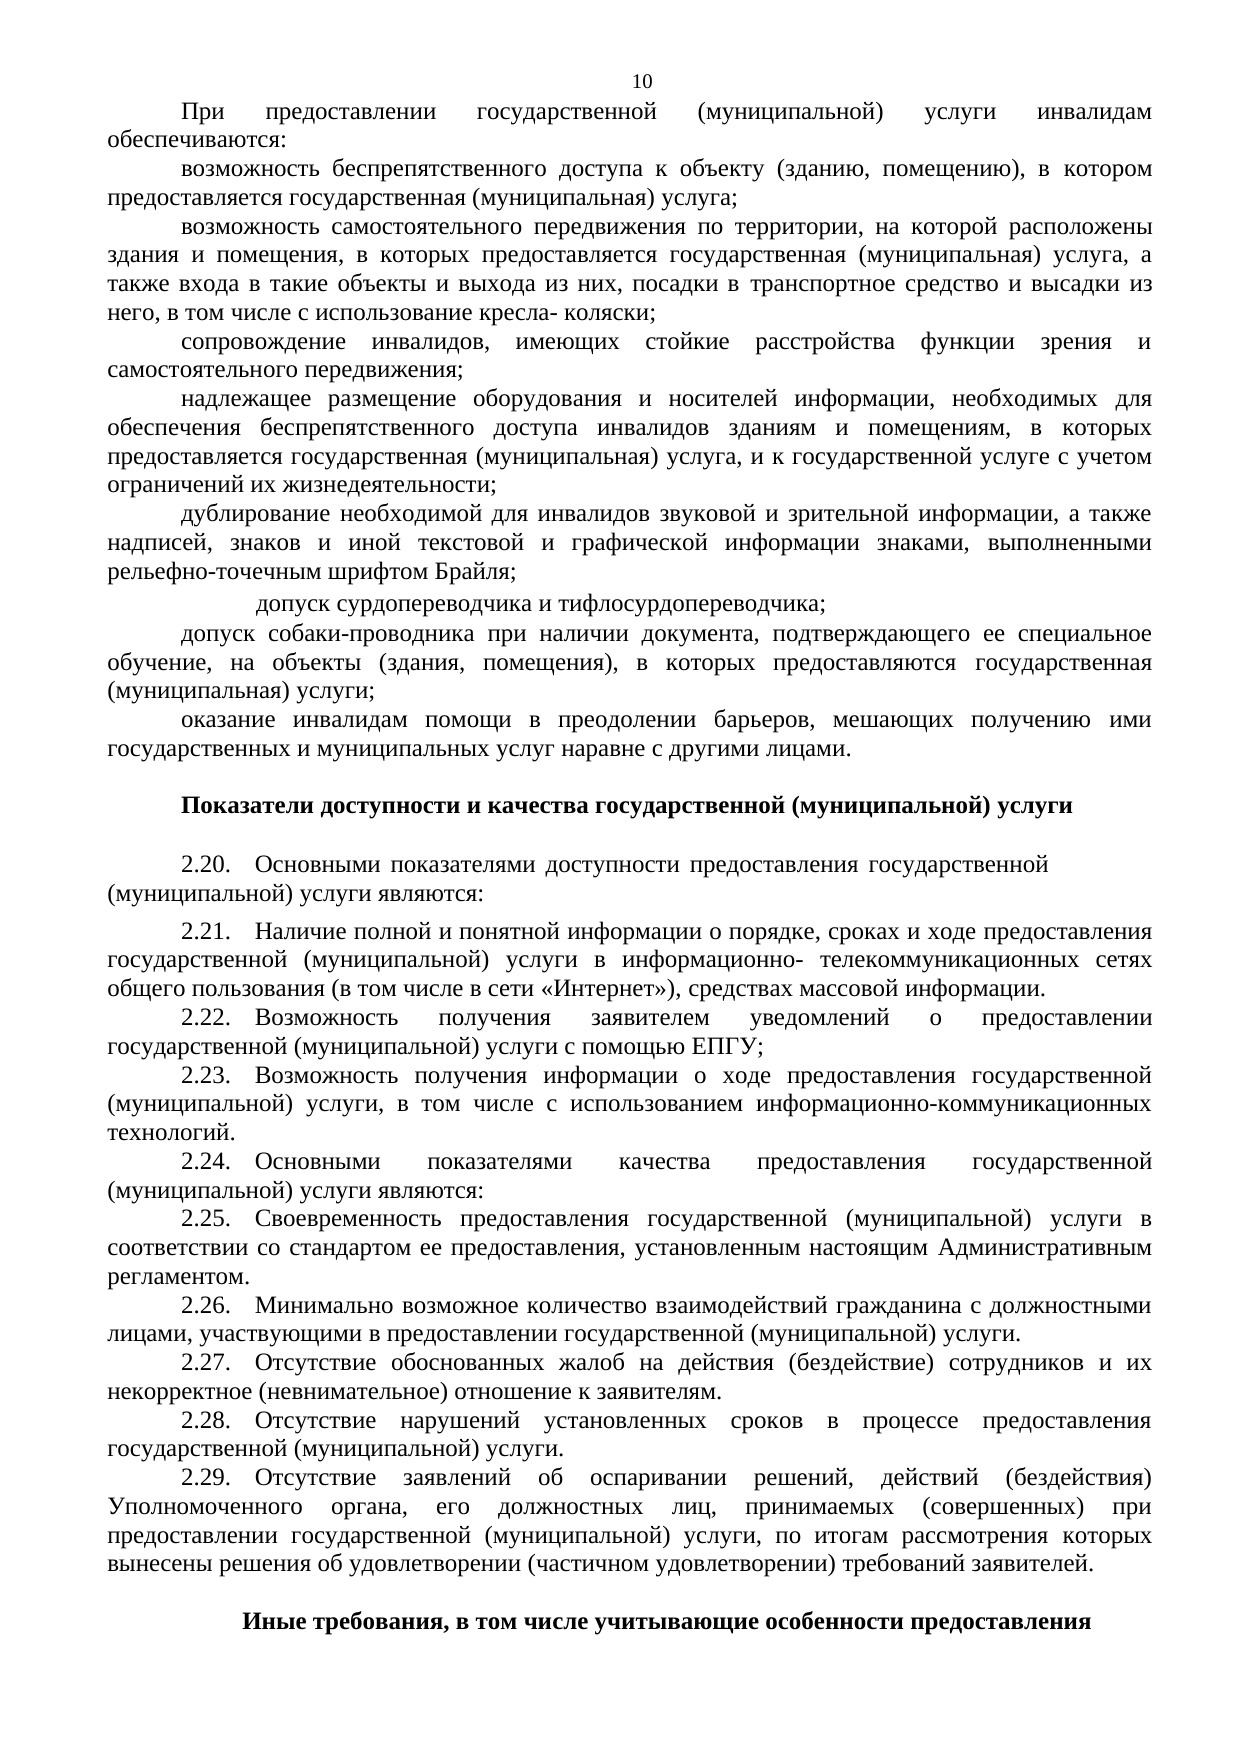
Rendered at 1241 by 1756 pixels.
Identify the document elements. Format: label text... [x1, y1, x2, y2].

list Возможность получения заявителем уведомлений о предоставлении государственной (муниципальной) услуги с помощью ЕПГУ; [107, 1002, 1152, 1060]
list Основными показателями доступности предоставления государственной (муниципальной) услуги являются: [107, 849, 1152, 907]
text оказание инвалидам помощи в преодолении барьеров, мешающих получению ими государственных и муниципальных услуг наравне с другими лицами. [107, 704, 1152, 762]
text сопровождение инвалидов, имеющих стойкие расстройства функции зрения и самостоятельного передвижения; [107, 326, 1152, 383]
text возможность беспрепятственного доступа к объекту (зданию, помещению), в котором предоставляется государственная (муниципальная) услуга; [107, 153, 1152, 211]
list Отсутствие нарушений установленных сроков в процессе предоставления государственной (муниципальной) услуги. [107, 1405, 1152, 1462]
list Возможность получения информации о ходе предоставления государственной (муниципальной) услуги, в том числе с использованием информационно-коммуникационных технологий. [107, 1060, 1152, 1146]
text возможность самостоятельного передвижения по территории, на которой расположены здания и помещения, в которых предоставляется государственная (муниципальная) услуга, а также входа в такие объекты и выхода из них, посадки в транспортное средство и высадки из него, в том числе с использование кресла- коляски; [107, 211, 1153, 326]
list Отсутствие обоснованных жалоб на действия (бездействие) сотрудников и их некорректное (невнимательное) отношение к заявителям. [107, 1347, 1152, 1405]
text допуск собаки-проводника при наличии документа, подтверждающего ее специальное обучение, на объекты (здания, помещения), в которых предоставляются государственная (муниципальная) услуги; [107, 618, 1152, 704]
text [111, 1606, 1149, 1635]
text При предоставлении государственной (муниципальной) услуги инвалидам обеспечиваются: [107, 96, 1152, 153]
list Своевременность предоставления государственной (муниципальной) услуги в соответствии со стандартом ее предоставления, установленным настоящим Административным регламентом. [107, 1203, 1152, 1290]
list Основными показателями качества предоставления государственной (муниципальной) услуги являются: [107, 1146, 1152, 1203]
text допуск сурдопереводчика и тифлосурдопереводчика; [182, 584, 1167, 618]
list Минимально возможное количество взаимодействий гражданина с должностными лицами, участвующими в предоставлении государственной (муниципальной) услуги. [107, 1290, 1152, 1347]
text надлежащее размещение оборудования и носителей информации, необходимых для обеспечения беспрепятственного доступа инвалидов зданиям и помещениям, в которых предоставляется государственная (муниципальная) услуга, и к государственной услуге с учетом ограничений их жизнедеятельности; [107, 383, 1152, 498]
list Наличие полной и понятной информации о порядке, сроках и ходе предоставления государственной (муниципальной) услуги в информационно- телекоммуникационных сетях общего пользования (в том числе в сети «Интернет»), средствах массовой информации. [107, 916, 1153, 1002]
text Показатели доступности и качества государственной (муниципальной) услуги [107, 791, 1167, 819]
list Отсутствие заявлений об оспаривании решений, действий (бездействия) Уполномоченного органа, его должностных лиц, принимаемых (совершенных) при предоставлении государственной (муниципальной) услуги, по итогам рассмотрения которых вынесены решения об удовлетворении (частичном удовлетворении) требований заявителей. [107, 1462, 1152, 1577]
text дублирование необходимой для инвалидов звуковой и зрительной информации, а также надписей, знаков и иной текстовой и графической информации знаками, выполненными рельефно-точечным шрифтом Брайля; [107, 498, 1152, 584]
